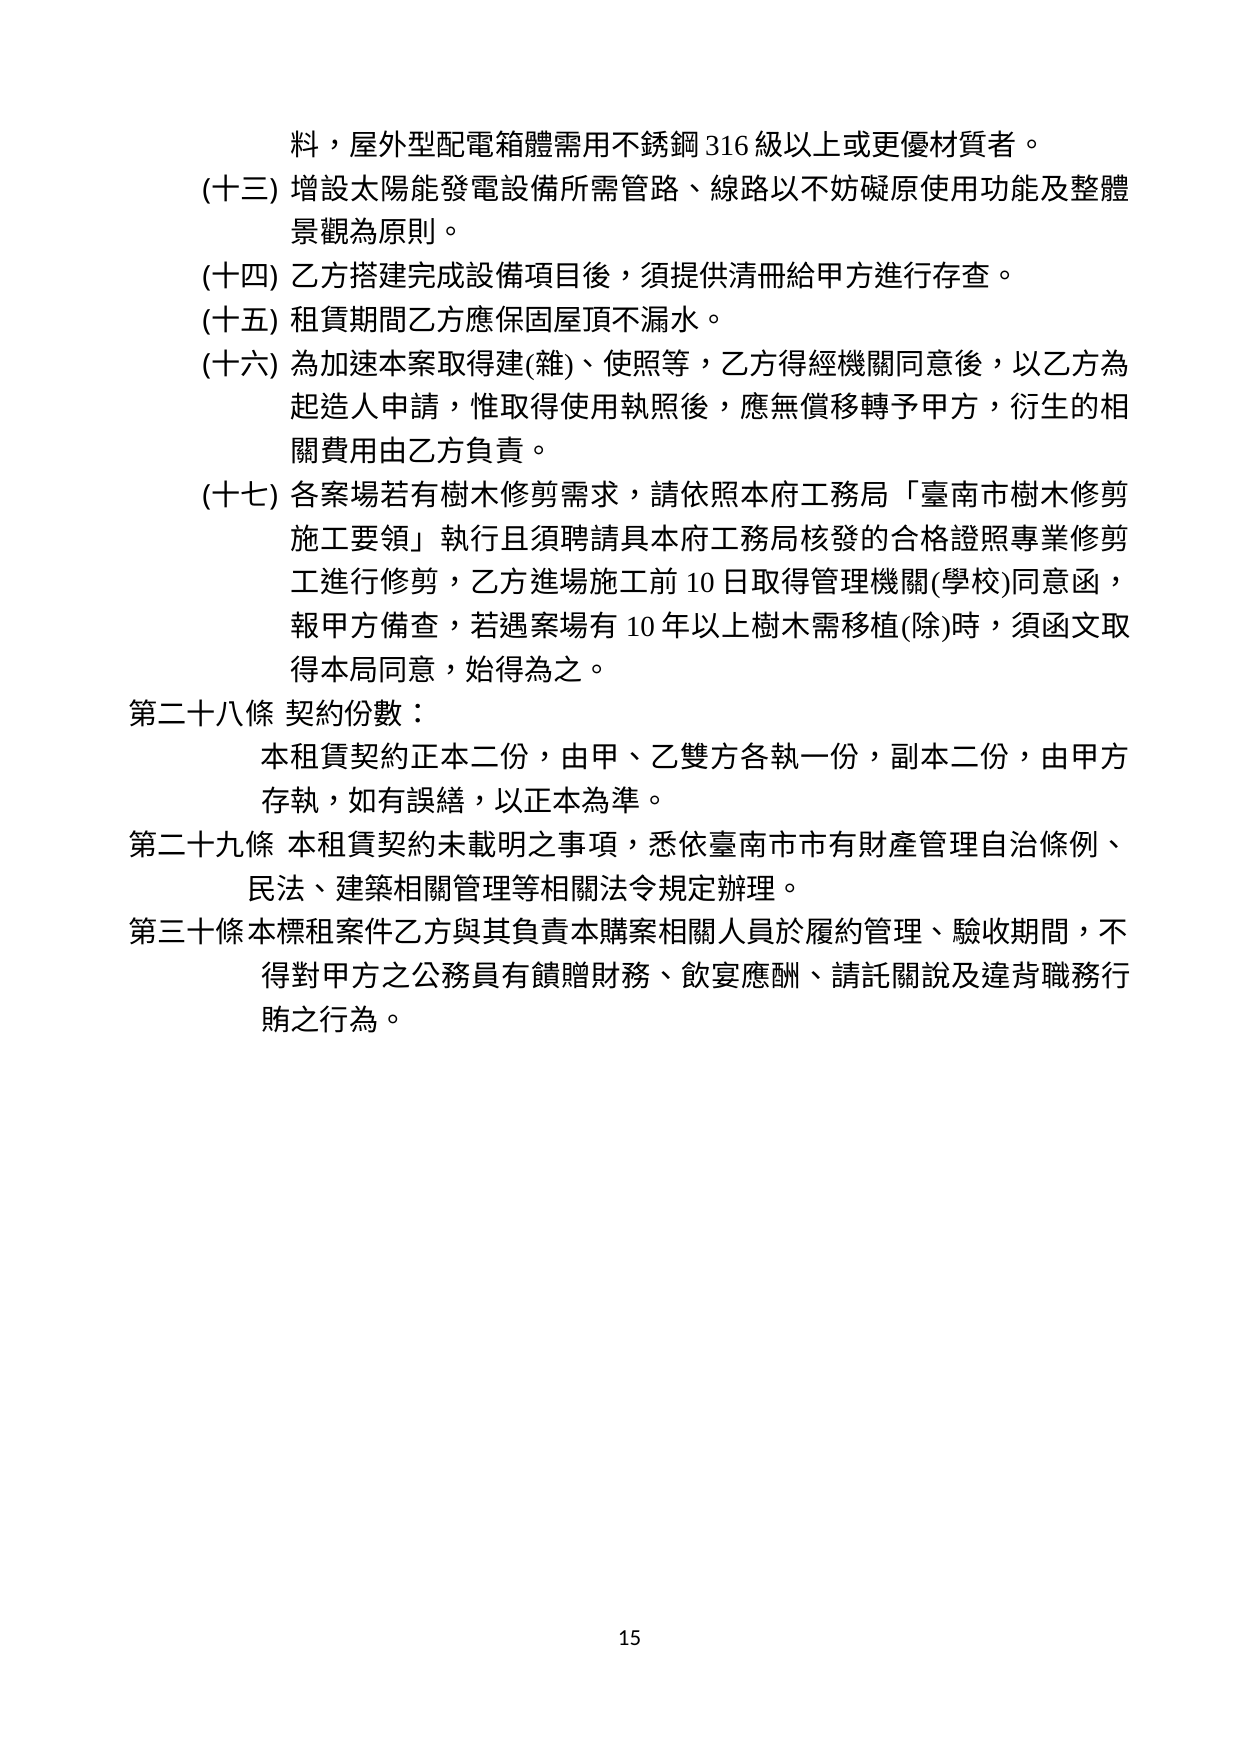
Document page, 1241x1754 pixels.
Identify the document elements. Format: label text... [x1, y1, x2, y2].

list 為加速本案取得建(雜)、使照等，乙方得經機關同意後，以乙方為起造人申請，惟取得使用執照後，應無償移轉予甲方，衍生的相關費用由乙方負責。 [202, 339, 1130, 470]
list 乙方搭建完成設備項目後，須提供清冊給甲方進行存查。 [202, 252, 1130, 295]
list 租賃期間乙方應保固屋頂不漏水。 [202, 295, 1130, 339]
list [202, 120, 1130, 164]
list 各案場若有樹木修剪需求，請依照本府工務局「臺南市樹木修剪施工要領」執行且須聘請具本府工務局核發的合格證照專業修剪工進行修剪，乙方進場施工前10日取得管理機關(學校)同意函，報甲方備查，若遇案場有10年以上樹木需移植(除)時，須函文取得本局同意，始得為之。 [202, 470, 1130, 689]
list 本標租案件乙方與其負責本購案相關人員於履約管理、驗收期間，不得對甲方之公務員有饋贈財務、飲宴應酬、請託關說及違背職務行賄之行為。 [128, 908, 1130, 1039]
list 增設太陽能發電設備所需管路、線路以不妨礙原使用功能及整體景觀為原則。 [202, 164, 1130, 252]
text 本租賃契約正本二份，由甲、乙雙方各執一份，副本二份，由甲方存執，如有誤繕，以正本為準。 [261, 733, 1130, 820]
list 契約份數： [128, 689, 1130, 733]
list 本租賃契約未載明之事項，悉依臺南市市有財產管理自治條例、民法、建築相關管理等相關法令規定辦理。 [128, 820, 1130, 908]
